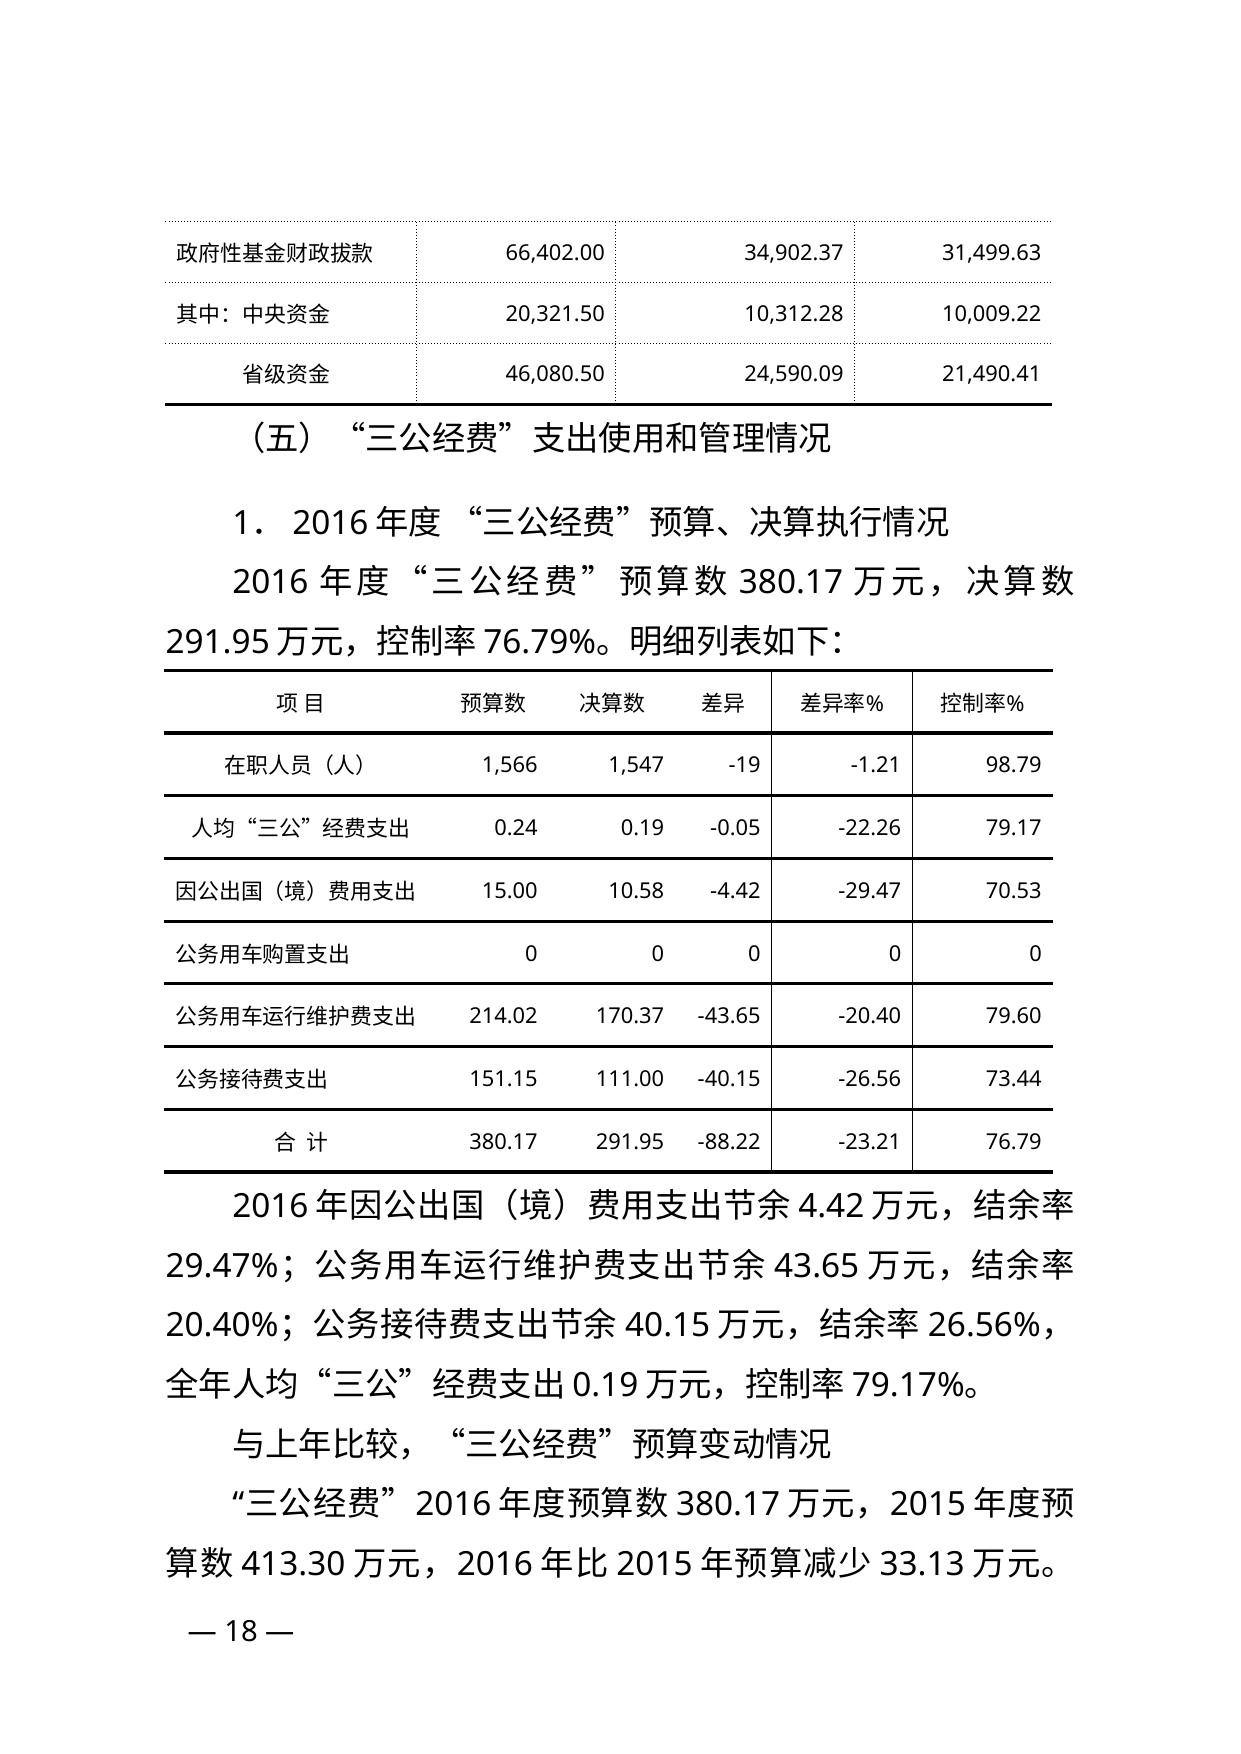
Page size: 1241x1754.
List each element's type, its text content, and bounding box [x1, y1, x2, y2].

table_cell 0 [549, 923, 675, 982]
table_header 项 目 [164, 672, 438, 731]
table_cell 公务用车运行维护费支出 [164, 985, 438, 1045]
table_cell 66,402.00 [417, 221, 616, 282]
table_cell 在职人员（人） [164, 735, 438, 794]
table_cell 合 计 [164, 1111, 438, 1170]
text 2016年度“三公经费”预算数380.17万元，决算数291.95万元，控制率76.79%。明细列表如下： [165, 549, 1075, 669]
table_cell 人均“三公”经费支出 [164, 797, 438, 857]
text 与上年比较，“三公经费”预算变动情况 [165, 1412, 1075, 1471]
table_cell 0 [772, 923, 912, 982]
table_cell 21,490.41 [855, 343, 1052, 403]
table_cell 15.00 [438, 860, 549, 919]
table_cell 公务接待费支出 [164, 1048, 438, 1108]
table_cell 政府性基金财政拔款 [165, 221, 417, 282]
table_cell 10.58 [549, 860, 675, 919]
table_header 差异 [675, 672, 771, 731]
table_cell 其中：中央资金 [165, 282, 417, 342]
table_cell 214.02 [438, 985, 549, 1045]
table_cell 公务用车购置支出 [164, 923, 438, 982]
table_cell 70.53 [913, 860, 1053, 919]
table_header 差异率% [772, 672, 912, 731]
table_cell 1,547 [549, 735, 675, 794]
table_cell -0.05 [675, 797, 771, 857]
table_header 控制率% [913, 672, 1053, 731]
table_cell -19 [675, 735, 771, 794]
table_cell -88.22 [675, 1111, 771, 1170]
table_header 预算数 [438, 672, 549, 731]
table_cell 10,312.28 [616, 282, 855, 342]
table_cell 34,902.37 [616, 221, 855, 282]
table_cell 因公出国（境）费用支出 [164, 860, 438, 919]
table_cell 0 [438, 923, 549, 982]
table_cell 31,499.63 [855, 221, 1052, 282]
table_cell 省级资金 [165, 343, 417, 403]
table_cell -1.21 [772, 735, 912, 794]
table_cell 151.15 [438, 1048, 549, 1108]
table_cell -43.65 [675, 985, 771, 1045]
text 2016年因公出国（境）费用支出节余4.42万元，结余率29.47%；公务用车运行维护费支出节余43.65万元，结余率20.40%；公务接待费支出节余40.15万元，结余率26.56%，全年人均“三公”经费支出0.19万元，控制率79.17%。 [165, 1173, 1075, 1412]
table_cell 0 [913, 923, 1053, 982]
table_cell 46,080.50 [417, 343, 616, 403]
table_cell -23.21 [772, 1111, 912, 1170]
table_cell 0.24 [438, 797, 549, 857]
table_cell 380.17 [438, 1111, 549, 1170]
table_cell -40.15 [675, 1048, 771, 1108]
table_cell 98.79 [913, 735, 1053, 794]
table_cell -20.40 [772, 985, 912, 1045]
table_cell 111.00 [549, 1048, 675, 1108]
table_cell 0 [675, 923, 771, 982]
table_cell 1,566 [438, 735, 549, 794]
text 1． 2016年度 “三公经费”预算、决算执行情况 [165, 490, 1075, 549]
table_cell 73.44 [913, 1048, 1053, 1108]
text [165, 1471, 1075, 1591]
table_cell 10,009.22 [855, 282, 1052, 342]
table_cell -4.42 [675, 860, 771, 919]
table_cell -29.47 [772, 860, 912, 919]
table_cell 24,590.09 [616, 343, 855, 403]
table_cell 20,321.50 [417, 282, 616, 342]
table_cell 291.95 [549, 1111, 675, 1170]
table_cell -22.26 [772, 797, 912, 857]
table_cell 76.79 [913, 1111, 1053, 1170]
table_cell 79.17 [913, 797, 1053, 857]
table_cell 0.19 [549, 797, 675, 857]
table_cell 79.60 [913, 985, 1053, 1045]
text （五）“三公经费”支出使用和管理情况 [165, 406, 1095, 466]
table_cell -26.56 [772, 1048, 912, 1108]
table_cell 170.37 [549, 985, 675, 1045]
table_header 决算数 [549, 672, 675, 731]
